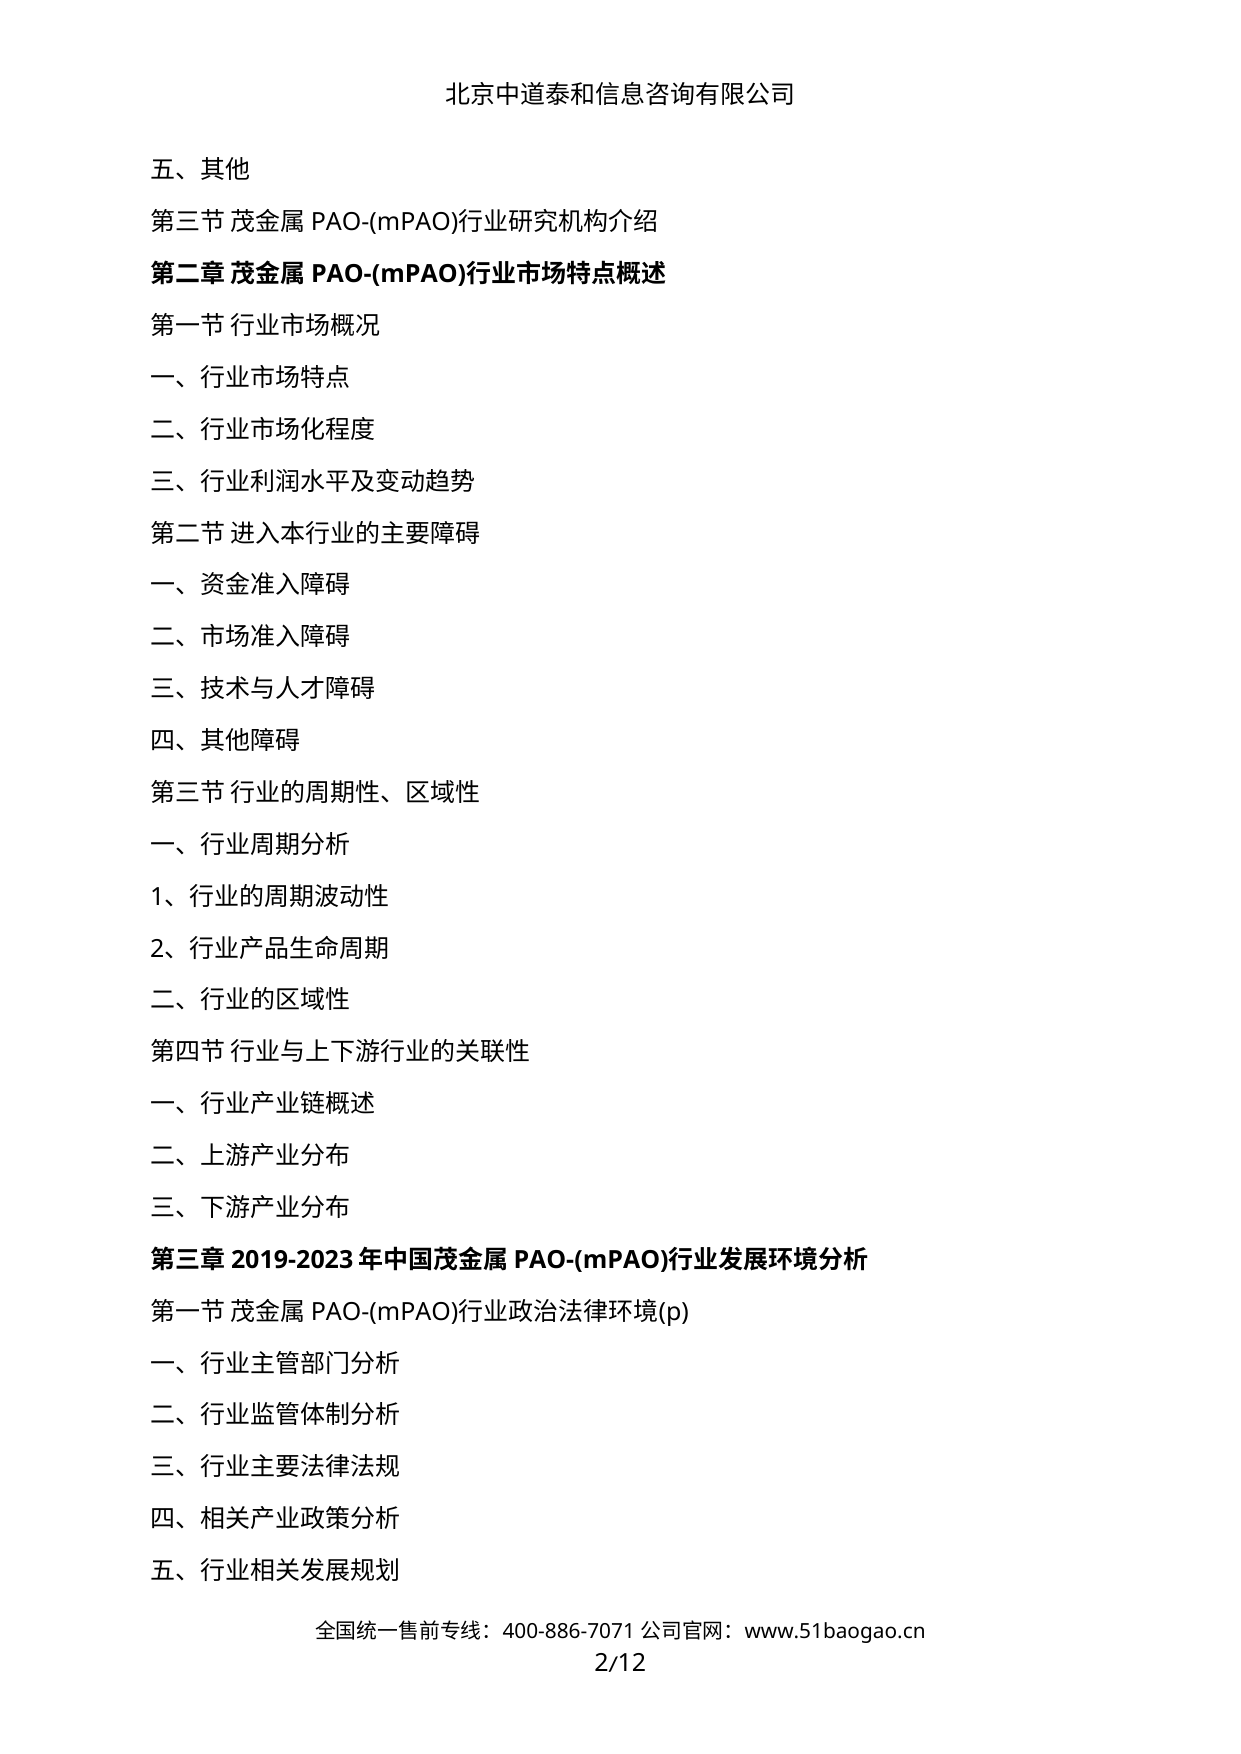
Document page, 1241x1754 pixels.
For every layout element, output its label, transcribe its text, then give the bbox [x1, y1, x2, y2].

text 五、其他 [150, 150, 1090, 186]
text 1、行业的周期波动性 [150, 876, 1090, 912]
text 四、相关产业政策分析 [150, 1499, 1090, 1535]
text 第二章 茂金属PAO-(mPAO)行业市场特点概述 [150, 254, 1090, 290]
text 一、行业周期分析 [150, 824, 1090, 861]
text 三、下游产业分布 [150, 1187, 1090, 1224]
text 一、资金准入障碍 [150, 565, 1090, 601]
text 二、行业市场化程度 [150, 409, 1090, 446]
text 第二节 进入本行业的主要障碍 [150, 513, 1090, 549]
text 一、行业主管部门分析 [150, 1343, 1090, 1379]
text 四、其他障碍 [150, 721, 1090, 757]
text 二、行业监管体制分析 [150, 1395, 1090, 1431]
text 三、行业利润水平及变动趋势 [150, 461, 1090, 497]
text 第三节 行业的周期性、区域性 [150, 772, 1090, 809]
text 三、行业主要法律法规 [150, 1447, 1090, 1483]
text 第四节 行业与上下游行业的关联性 [150, 1032, 1090, 1068]
text 第一节 茂金属PAO-(mPAO)行业政治法律环境(p) [150, 1291, 1090, 1327]
text 一、行业市场特点 [150, 357, 1090, 394]
text 二、上游产业分布 [150, 1136, 1090, 1172]
text 第三章 2019-2023年中国茂金属PAO-(mPAO)行业发展环境分析 [150, 1239, 1090, 1276]
text 一、行业产业链概述 [150, 1084, 1090, 1120]
text 五、行业相关发展规划 [150, 1551, 1090, 1587]
text 2、行业产品生命周期 [150, 928, 1090, 964]
text 二、行业的区域性 [150, 980, 1090, 1016]
text 三、技术与人才障碍 [150, 669, 1090, 705]
text 二、市场准入障碍 [150, 617, 1090, 653]
text 第一节 行业市场概况 [150, 306, 1090, 342]
text 第三节 茂金属PAO-(mPAO)行业研究机构介绍 [150, 202, 1090, 238]
